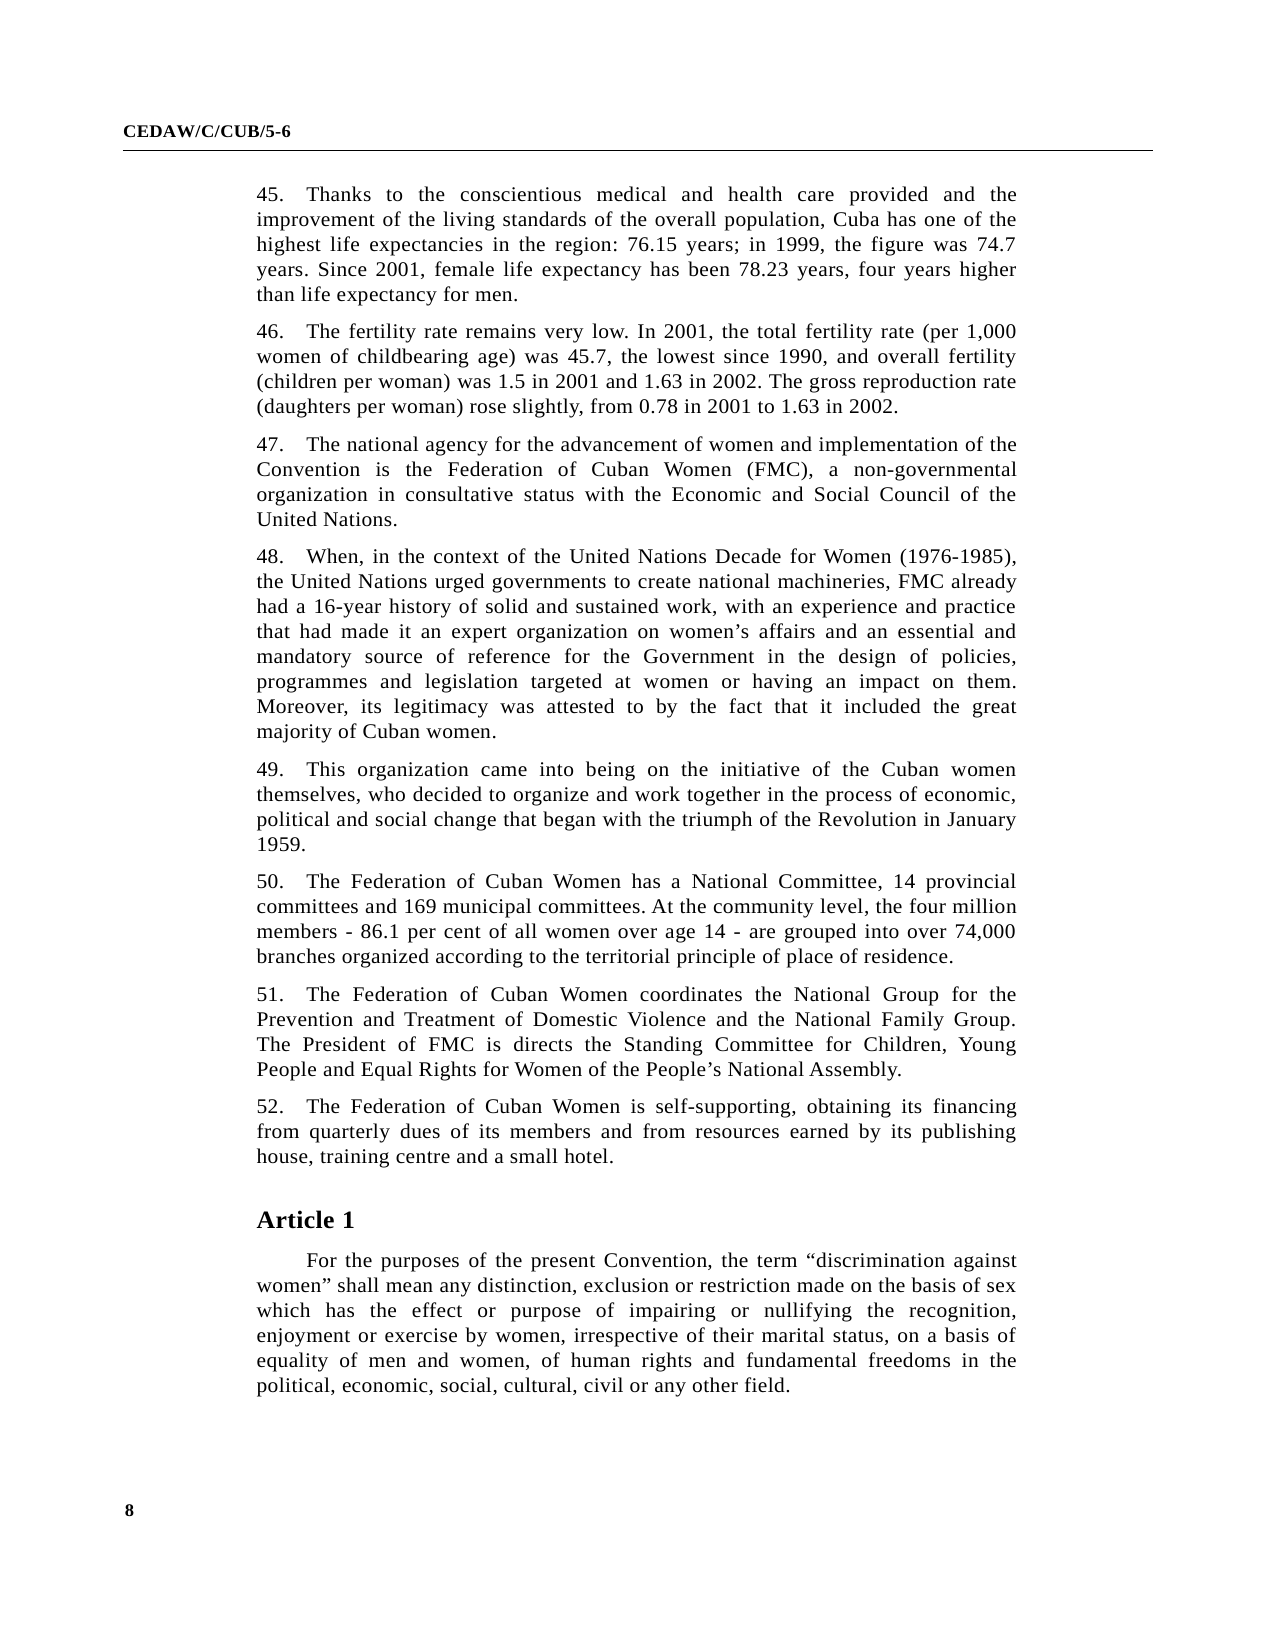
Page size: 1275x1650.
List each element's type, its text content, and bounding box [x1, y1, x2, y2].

text 51. The Federation of Cuban Women coordinates the National Group for the Prevention and Treatment of Domestic Violence and the National Family Group. The President of FMC is directs the Standing Committee for Children, Young People and Equal Rights for Women of the People’s National Assembly. [256, 981, 1018, 1081]
text 50. The Federation of Cuban Women has a National Committee, 14 provincial committees and 169 municipal committees. At the community level, the four million members - 86.1 per cent of all women over age 14 - are grouped into over 74,000 branches organized according to the territorial principle of place of residence. [256, 869, 1018, 969]
text 48. When, in the context of the United Nations Decade for Women (1976-1985), the United Nations urged governments to create national machineries, FMC already had a 16-year history of solid and sustained work, with an experience and practice that had made it an expert organization on women’s affairs and an essential and mandatory source of reference for the Government in the design of policies, programmes and legislation targeted at women or having an impact on them. Moreover, its legitimacy was attested to by the fact that it included the great majority of Cuban women. [256, 544, 1018, 744]
text 47. The national agency for the advancement of women and implementation of the Convention is the Federation of Cuban Women (FMC), a non-governmental organization in consultative status with the Economic and Social Council of the United Nations. [256, 431, 1018, 531]
text 49. This organization came into being on the initiative of the Cuban women themselves, who decided to organize and work together in the process of economic, political and social change that began with the triumph of the Revolution in January 1959. [256, 756, 1018, 856]
text 45. Thanks to the conscientious medical and health care provided and the improvement of the living standards of the overall population, Cuba has one of the highest life expectancies in the region: 76.15 years; in 1999, the figure was 74.7 years. Since 2001, female life expectancy has been 78.23 years, four years higher than life expectancy for men. [256, 181, 1018, 306]
text 46. The fertility rate remains very low. In 2001, the total fertility rate (per 1,000 women of childbearing age) was 45.7, the lowest since 1990, and overall fertility (children per woman) was 1.5 in 2001 and 1.63 in 2002. The gross reproduction rate (daughters per woman) rose slightly, from 0.78 in 2001 to 1.63 in 2002. [256, 319, 1018, 419]
text Article 1 [124, 1206, 1019, 1234]
text For the purposes of the present Convention, the term “discrimination against women” shall mean any distinction, exclusion or restriction made on the basis of sex which has the effect or purpose of impairing or nullifying the recognition, enjoyment or exercise by women, irrespective of their marital status, on a basis of equality of men and women, of human rights and fundamental freedoms in the political, economic, social, cultural, civil or any other field. [256, 1247, 1018, 1397]
text 52. The Federation of Cuban Women is self-supporting, obtaining its financing from quarterly dues of its members and from resources earned by its publishing house, training centre and a small hotel. [256, 1094, 1018, 1169]
